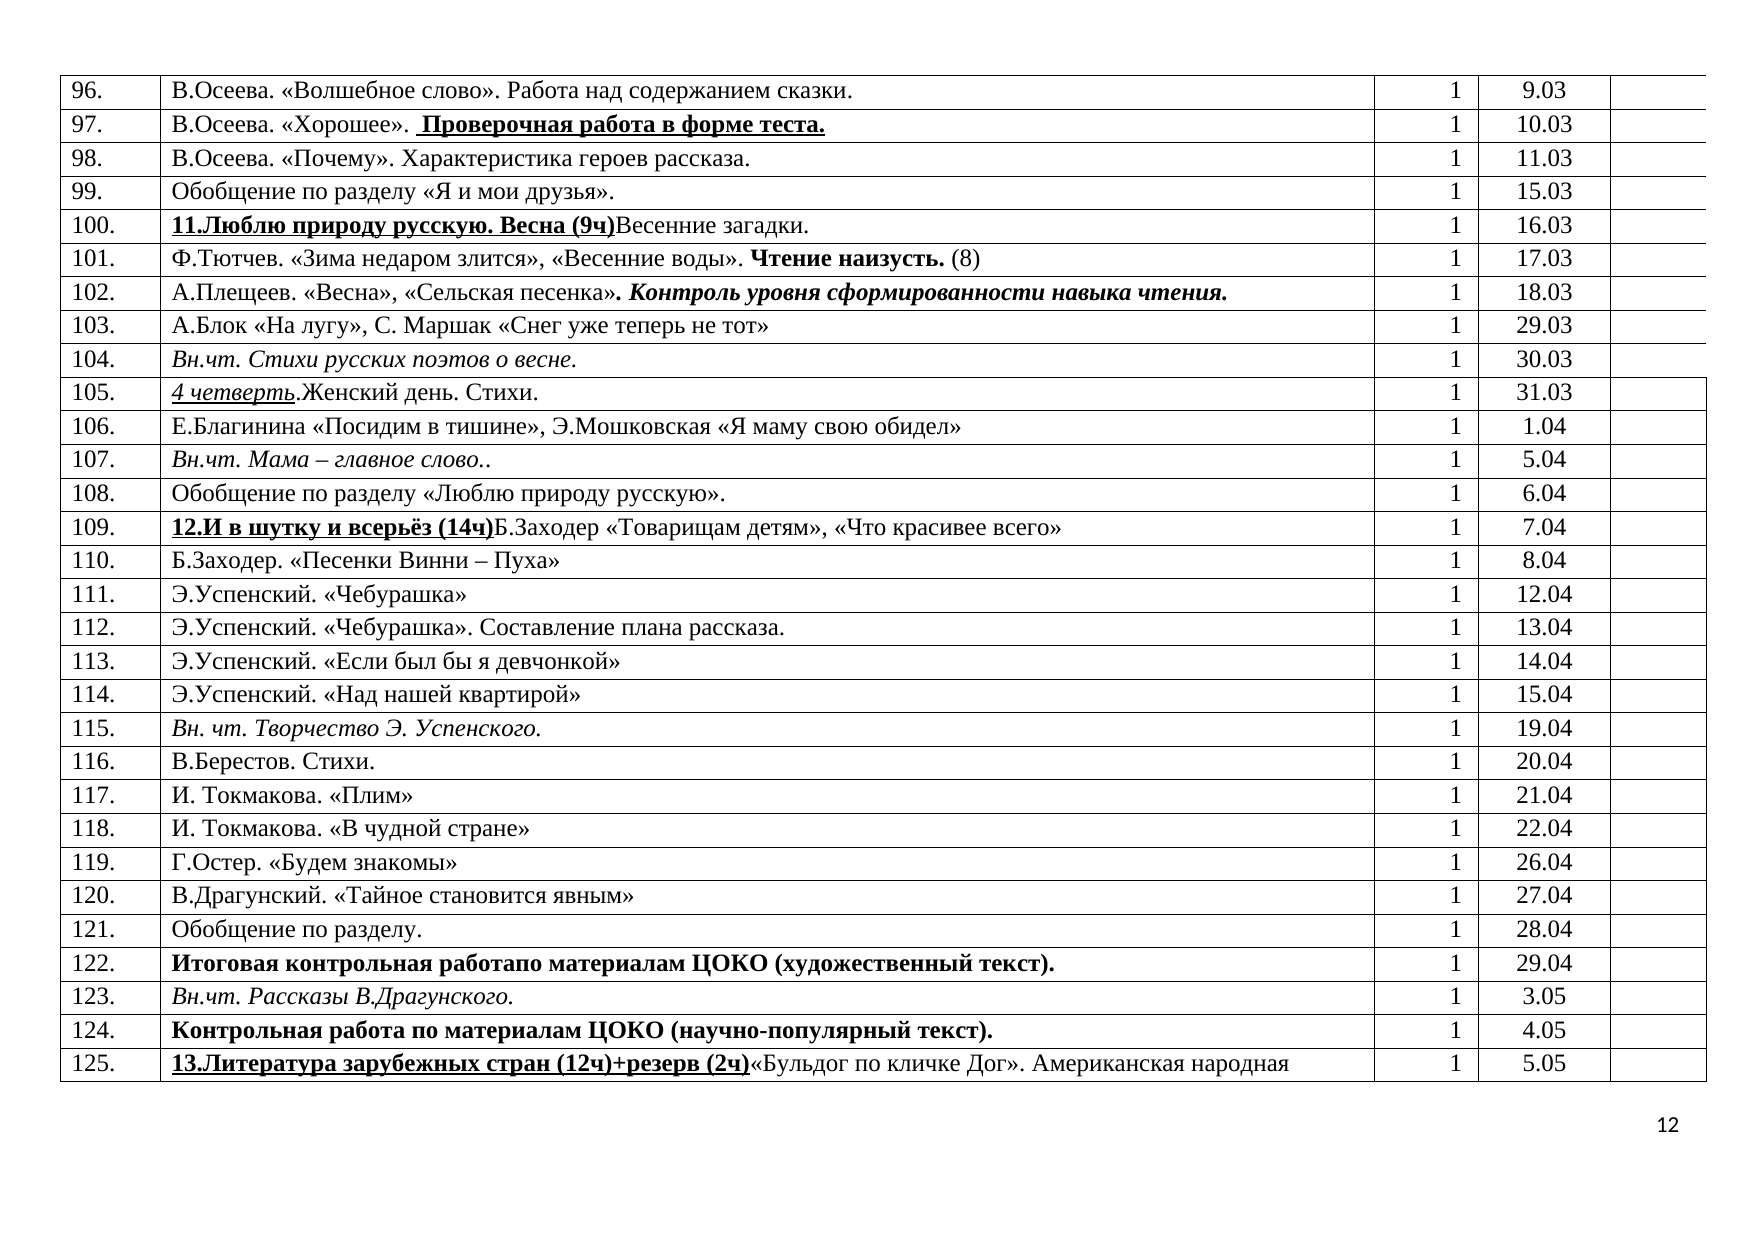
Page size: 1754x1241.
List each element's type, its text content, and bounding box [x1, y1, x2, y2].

table_cell 1 [1375, 747, 1478, 779]
table_cell 4 четверть.Женский день. Стихи. [161, 378, 1374, 410]
table_cell 15.03 [1479, 177, 1610, 209]
table_cell 96. [61, 76, 160, 108]
table_cell А.Плещеев. «Весна», «Сельская песенка». Контроль уровня сформированности навыка чтения. [161, 277, 1374, 310]
table_cell 108. [61, 479, 160, 511]
table_cell 109. [61, 512, 160, 544]
table_cell [1611, 881, 1706, 913]
table_cell 1 [1375, 579, 1478, 612]
table_cell 100. [61, 210, 160, 243]
table_cell [1611, 210, 1706, 243]
table_cell В.Осеева. «Почему». Характеристика героев рассказа. [161, 143, 1374, 176]
table_cell 1 [1375, 344, 1478, 377]
table_cell 1 [1375, 546, 1478, 578]
table_cell 120. [61, 881, 160, 913]
table_cell 1 [1375, 512, 1478, 544]
table_cell В.Осеева. «Хорошее». Проверочная работа в форме теста. [161, 110, 1374, 142]
table_cell 121. [61, 915, 160, 947]
table_cell [1611, 613, 1706, 645]
table_cell 123. [61, 982, 160, 1014]
table_cell Э.Успенский. «Чебурашка» [161, 579, 1374, 612]
table_cell Итоговая контрольная работапо материалам ЦОКО (художественный текст). [161, 948, 1374, 981]
table_cell [1611, 848, 1706, 880]
table_cell 20.04 [1479, 747, 1610, 779]
table_cell Э.Успенский. «Чебурашка». Составление плана рассказа. [161, 613, 1374, 645]
table_cell 1 [1375, 780, 1478, 813]
table_cell Б.Заходер. «Песенки Винни – Пуха» [161, 546, 1374, 578]
table_cell Вн. чт. Творчество Э. Успенского. [161, 713, 1374, 746]
table_cell [1611, 244, 1706, 276]
table_cell 1 [1375, 311, 1478, 343]
table_cell 1 [1375, 713, 1478, 746]
table_cell 1 [1375, 646, 1478, 679]
table_cell Обобщение по разделу «Люблю природу русскую». [161, 479, 1374, 511]
table_cell 12.04 [1479, 579, 1610, 612]
table_cell 12.И в шутку и всерьёз (14ч)Б.Заходер «Товарищам детям», «Что красивее всего» [161, 512, 1374, 544]
table_cell 1 [1375, 982, 1478, 1014]
table_cell 1 [1375, 1015, 1478, 1048]
table_cell 4.05 [1479, 1015, 1610, 1048]
table_cell И. Токмакова. «В чудной стране» [161, 814, 1374, 846]
table_cell 1 [1375, 915, 1478, 947]
table_cell 118. [61, 814, 160, 846]
table_cell 8.04 [1479, 546, 1610, 578]
table_cell 101. [61, 244, 160, 276]
table_cell 1 [1375, 411, 1478, 444]
table_cell 112. [61, 613, 160, 645]
table_cell [1611, 277, 1706, 310]
table_cell 1 [1375, 76, 1478, 108]
table_cell Вн.чт. Мама – главное слово.. [161, 445, 1374, 477]
table_cell 1 [1375, 613, 1478, 645]
table_cell И. Токмакова. «Плим» [161, 780, 1374, 813]
table_cell 113. [61, 646, 160, 679]
table_cell 15.04 [1479, 680, 1610, 712]
table_cell 1 [1375, 814, 1478, 846]
table_cell 18.03 [1479, 277, 1610, 310]
table_cell 1 [1375, 479, 1478, 511]
table_cell 105. [61, 378, 160, 410]
table_cell 1 [1375, 848, 1478, 880]
table_cell 119. [61, 848, 160, 880]
table_cell Контрольная работа по материалам ЦОКО (научно-популярный текст). [161, 1015, 1374, 1048]
table_cell Э.Успенский. «Над нашей квартирой» [161, 680, 1374, 712]
table_cell 16.03 [1479, 210, 1610, 243]
table_cell 30.03 [1479, 344, 1610, 377]
table_cell 98. [61, 143, 160, 176]
table_cell 6.04 [1479, 479, 1610, 511]
table_cell [1611, 311, 1706, 343]
table_cell 1 [1375, 244, 1478, 276]
table_cell 1 [1375, 378, 1478, 410]
table_cell 117. [61, 780, 160, 813]
table_cell 106. [61, 411, 160, 444]
table_cell [1611, 579, 1706, 612]
table_cell [1611, 143, 1706, 176]
table_cell Г.Остер. «Будем знакомы» [161, 848, 1374, 880]
table_cell 122. [61, 948, 160, 981]
table_cell 27.04 [1479, 881, 1610, 913]
table_cell 1 [1375, 277, 1478, 310]
table_cell 11.03 [1479, 143, 1610, 176]
table_cell 1 [1375, 110, 1478, 142]
table_cell 99. [61, 177, 160, 209]
table_cell 17.03 [1479, 244, 1610, 276]
table_cell 115. [61, 713, 160, 746]
table_cell Вн.чт. Рассказы В.Драгунского. [161, 982, 1374, 1014]
table_cell [1611, 747, 1706, 779]
table_cell 31.03 [1479, 378, 1610, 410]
table_cell 1 [1375, 680, 1478, 712]
table_cell В.Драгунский. «Тайное становится явным» [161, 881, 1374, 913]
table_cell Обобщение по разделу «Я и мои друзья». [161, 177, 1374, 209]
table_cell 1 [1375, 210, 1478, 243]
table_cell [1611, 344, 1706, 377]
table_cell 124. [61, 1015, 160, 1048]
table_cell 1 [1375, 948, 1478, 981]
table_cell 103. [61, 311, 160, 343]
table_cell 110. [61, 546, 160, 578]
table_cell [1611, 110, 1706, 142]
table_cell [1611, 646, 1706, 679]
table_cell [1611, 76, 1706, 108]
table_cell 21.04 [1479, 780, 1610, 813]
table_cell 1 [1375, 177, 1478, 209]
table_cell [1611, 512, 1706, 544]
table_cell 116. [61, 747, 160, 779]
table_cell [1611, 814, 1706, 846]
table_cell 102. [61, 277, 160, 310]
table_cell 13.04 [1479, 613, 1610, 645]
table_cell А.Блок «На лугу», С. Маршак «Снег уже теперь не тот» [161, 311, 1374, 343]
table_cell 10.03 [1479, 110, 1610, 142]
table_cell [1611, 948, 1706, 981]
table_cell 1.04 [1479, 411, 1610, 444]
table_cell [161, 1049, 1374, 1081]
table_cell 19.04 [1479, 713, 1610, 746]
table_cell 1 [1375, 1049, 1478, 1081]
table_cell 14.04 [1479, 646, 1610, 679]
table_cell В.Осеева. «Волшебное слово». Работа над содержанием сказки. [161, 76, 1374, 108]
table_cell 7.04 [1479, 512, 1610, 544]
table_cell 1 [1375, 881, 1478, 913]
table_cell [1611, 680, 1706, 712]
table_cell 111. [61, 579, 160, 612]
table_cell [1611, 1049, 1706, 1081]
table_cell 9.03 [1479, 76, 1610, 108]
table_cell [1611, 1015, 1706, 1048]
table_cell Э.Успенский. «Если был бы я девчонкой» [161, 646, 1374, 679]
table_cell 114. [61, 680, 160, 712]
table_cell 107. [61, 445, 160, 477]
table_cell 11.Люблю природу русскую. Весна (9ч)Весенние загадки. [161, 210, 1374, 243]
table_cell 97. [61, 110, 160, 142]
table_cell 5.05 [1479, 1049, 1610, 1081]
table_cell Обобщение по разделу. [161, 915, 1374, 947]
table_cell В.Берестов. Стихи. [161, 747, 1374, 779]
table_cell [1611, 378, 1706, 410]
table_cell [1611, 177, 1706, 209]
table_cell 1 [1375, 445, 1478, 477]
table_cell 28.04 [1479, 915, 1610, 947]
table_cell [1611, 479, 1706, 511]
table_cell [1611, 982, 1706, 1014]
table_cell Ф.Тютчев. «Зима недаром злится», «Весенние воды». Чтение наизусть. (8) [161, 244, 1374, 276]
table_cell [1611, 915, 1706, 947]
table_cell 26.04 [1479, 848, 1610, 880]
table_cell 29.04 [1479, 948, 1610, 981]
table_cell 22.04 [1479, 814, 1610, 846]
table_cell [1611, 445, 1706, 477]
table_cell [1611, 411, 1706, 444]
table_cell [1611, 713, 1706, 746]
table_cell 125. [61, 1049, 160, 1081]
table_cell [1611, 546, 1706, 578]
table_cell 5.04 [1479, 445, 1610, 477]
table_cell 1 [1375, 143, 1478, 176]
table_cell Е.Благинина «Посидим в тишине», Э.Мошковская «Я маму свою обидел» [161, 411, 1374, 444]
table_cell 104. [61, 344, 160, 377]
table_cell Вн.чт. Стихи русских поэтов о весне. [161, 344, 1374, 377]
table_cell 29.03 [1479, 311, 1610, 343]
table_cell 3.05 [1479, 982, 1610, 1014]
table_cell [1611, 780, 1706, 813]
